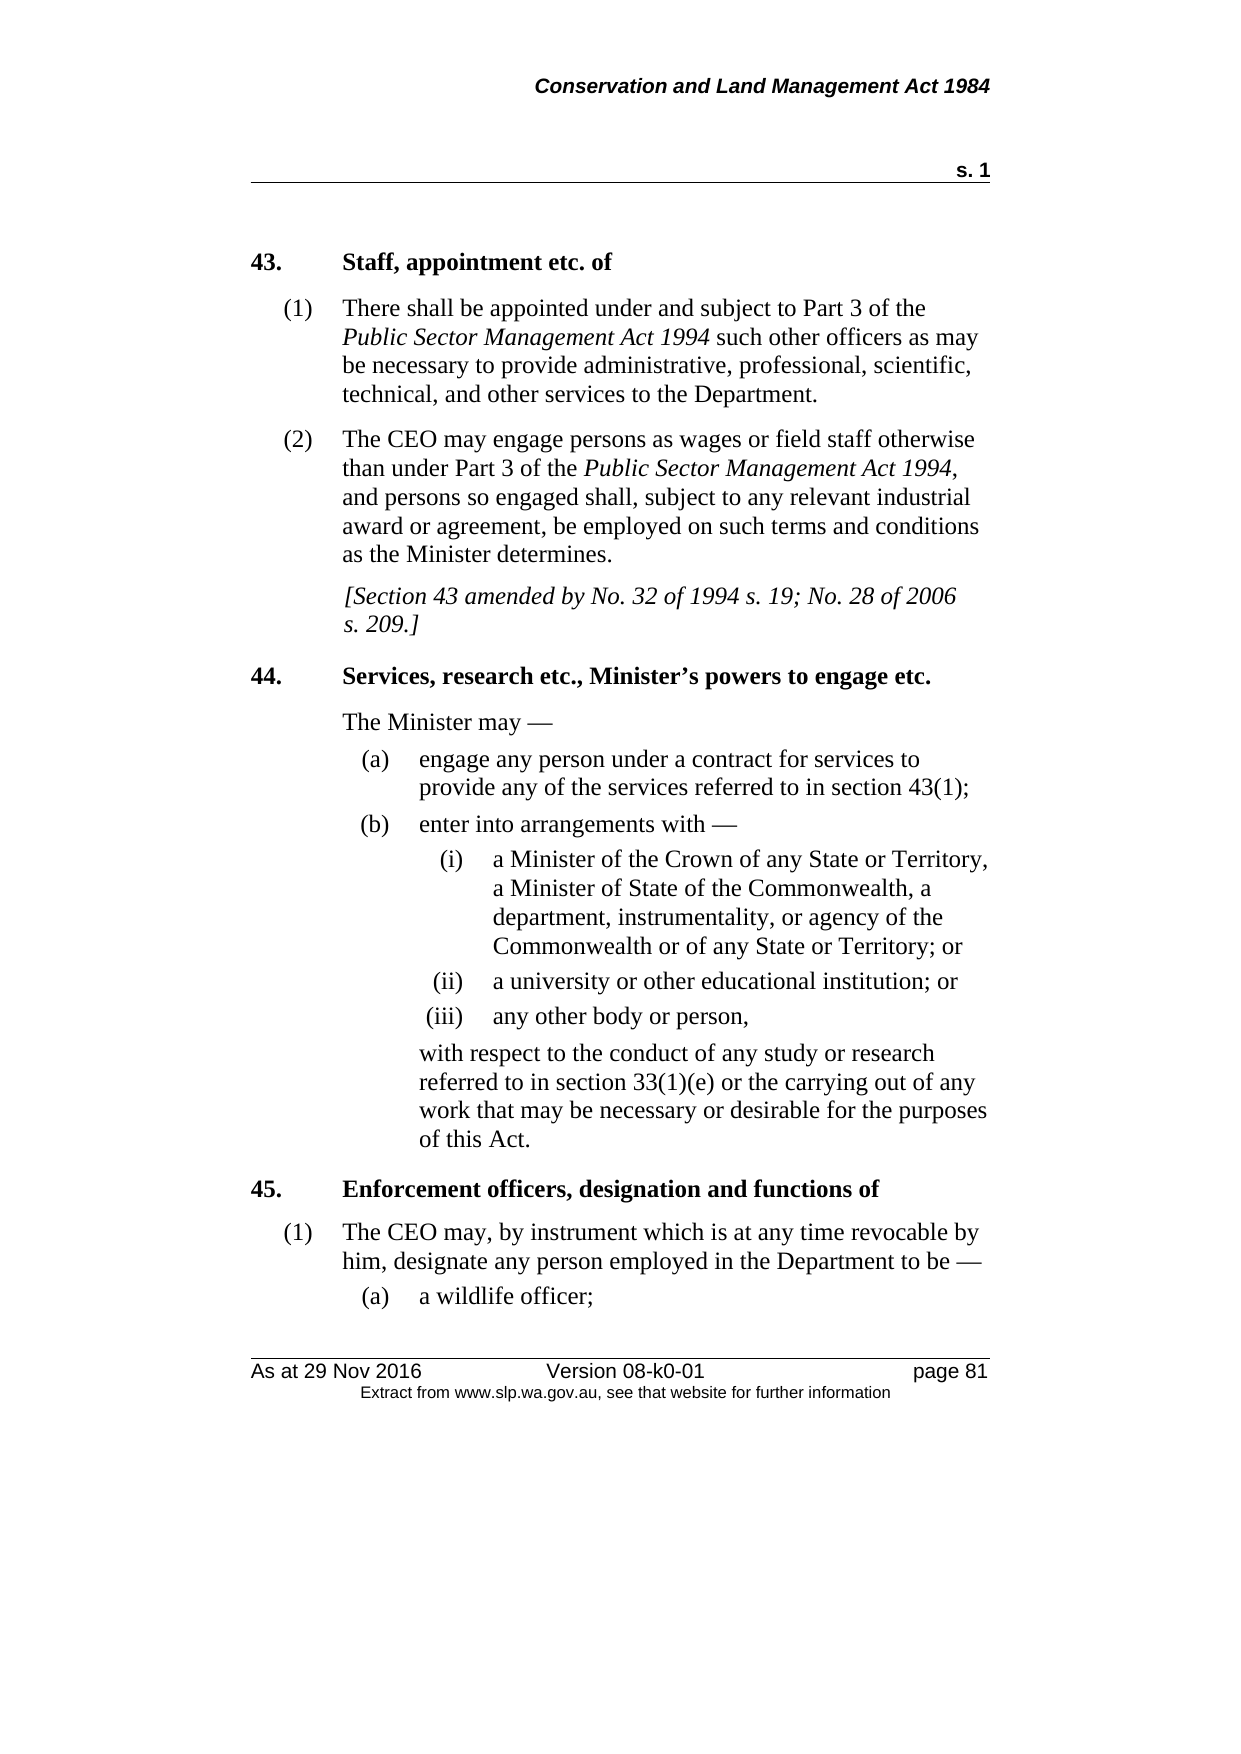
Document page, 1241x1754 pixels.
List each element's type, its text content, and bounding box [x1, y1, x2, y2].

text (b) enter into arrangements with — [251, 809, 990, 838]
text (a) engage any person under a contract for services to provide any of the services referred to in section 43(1); [251, 744, 990, 801]
text [Section 43 amended by No. 32 of 1994 s. 19; No. 28 of 2006 s. 209.] [251, 581, 990, 638]
text (a) a wildlife officer; [251, 1281, 990, 1309]
text (1) The CEO may, by instrument which is at any time revocable by him, designate any person employed in the Department to be — [251, 1217, 990, 1274]
text (1) There shall be appointed under and subject to Part 3 of the Public Sector Management Act 1994 such other officers as may be necessary to provide administrative, professional, scientific, technical, and other services to the Department. [251, 293, 990, 408]
text (i) a Minister of the Crown of any State or Territory, a Minister of State of the Commonwealth, a department, instrumentality, or agency of the Commonwealth or of any State or Territory; or [251, 844, 990, 959]
text with respect to the conduct of any study or research referred to in section 33(1)(e) or the carrying out of any work that may be necessary or desirable for the purposes of this Act. [251, 1038, 990, 1153]
subtitle 43. Staff, appointment etc. of [251, 247, 990, 276]
text The Minister may — [251, 707, 990, 735]
subtitle 44. Services, research etc., Minister’s powers to engage etc. [251, 661, 990, 690]
text (2) The CEO may engage persons as wages or field staff otherwise than under Part 3 of the Public Sector Management Act 1994, and persons so engaged shall, subject to any relevant industrial award or agreement, be employed on such terms and conditions as the Minister determines. [251, 424, 990, 568]
text (ii) a university or other educational institution; or [251, 966, 990, 994]
text (iii) any other body or person, [251, 1001, 990, 1029]
subtitle 45. Enforcement officers, designation and functions of [251, 1174, 990, 1202]
